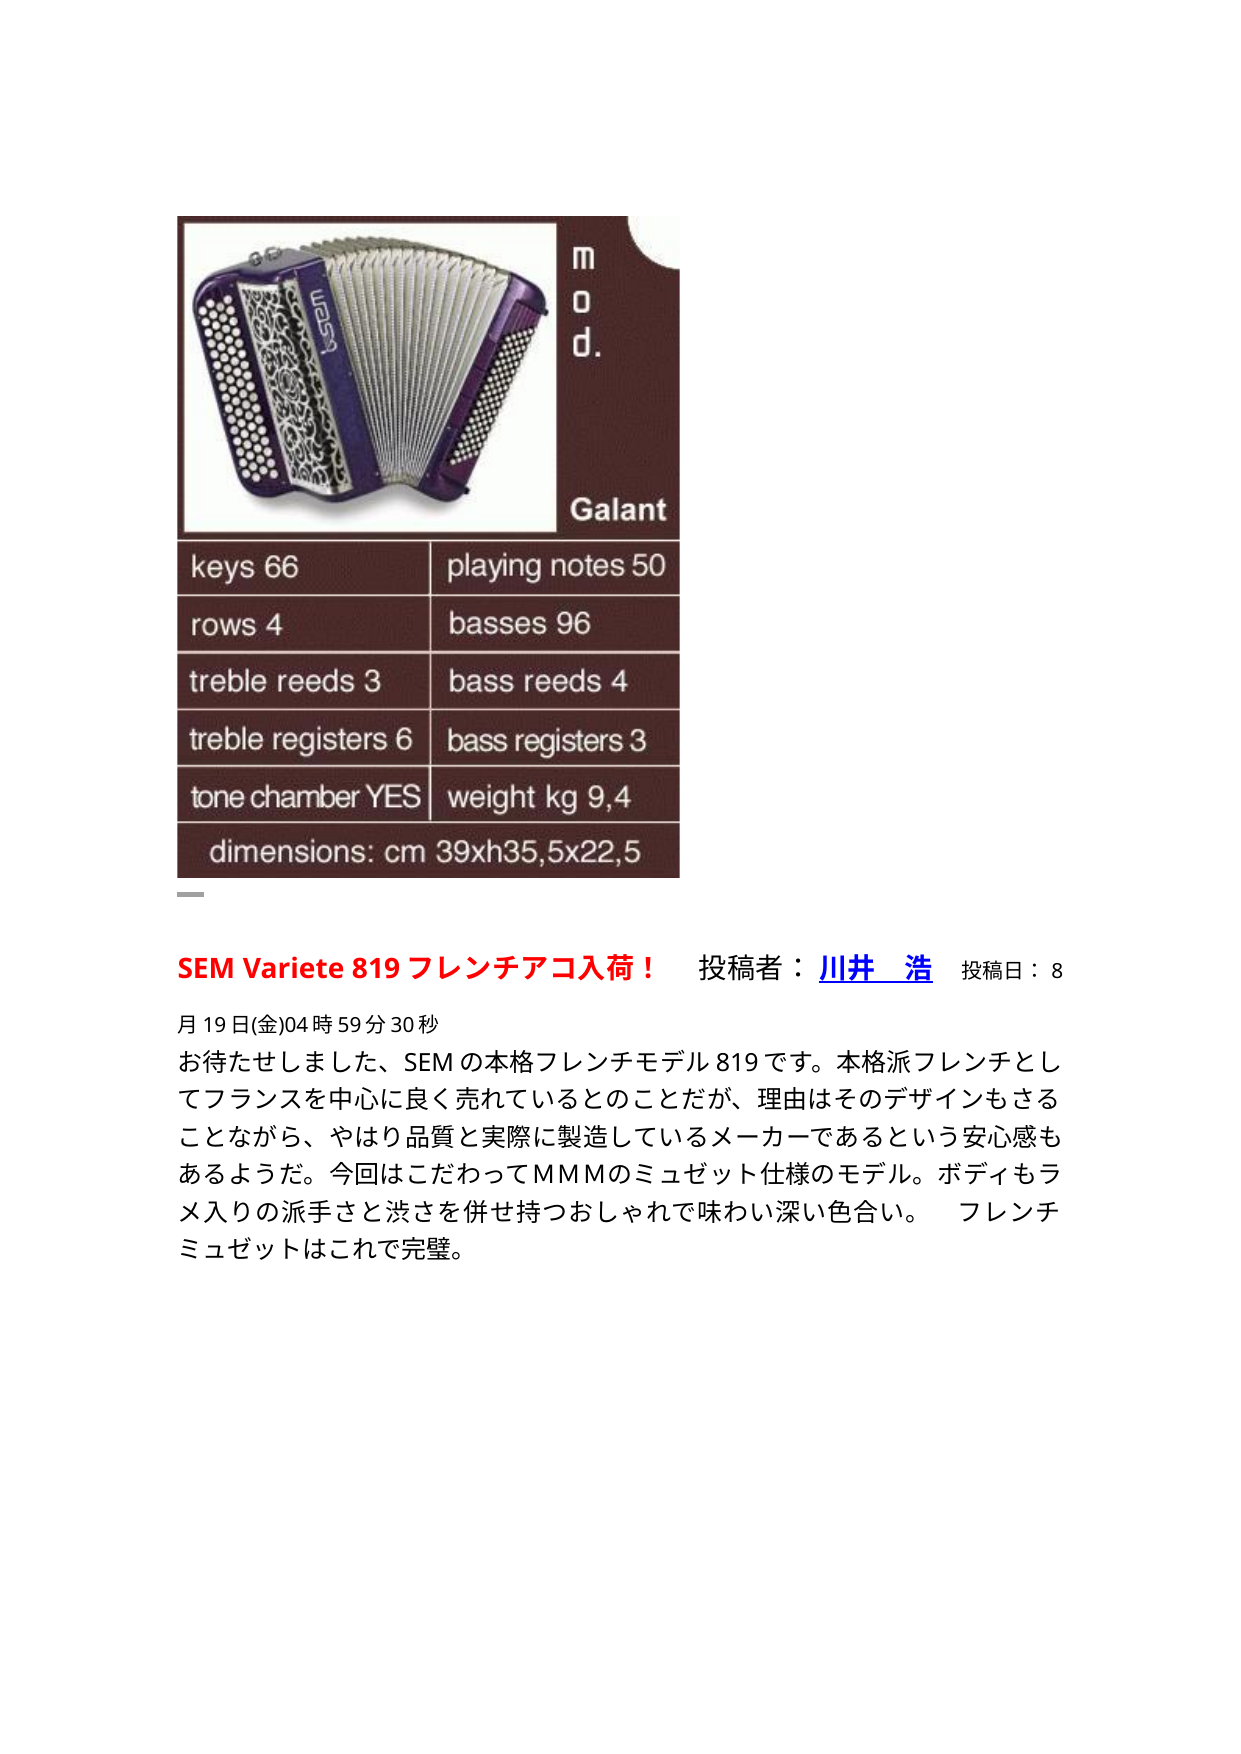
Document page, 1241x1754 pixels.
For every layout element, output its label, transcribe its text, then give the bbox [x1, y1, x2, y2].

picture [177, 216, 680, 878]
text SEM Variete 819フレンチアコ入荷！ 投稿者： 川井 浩 投稿日： 8月19日(金)04時59分30秒 [177, 929, 1063, 1042]
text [177, 1042, 1063, 1267]
